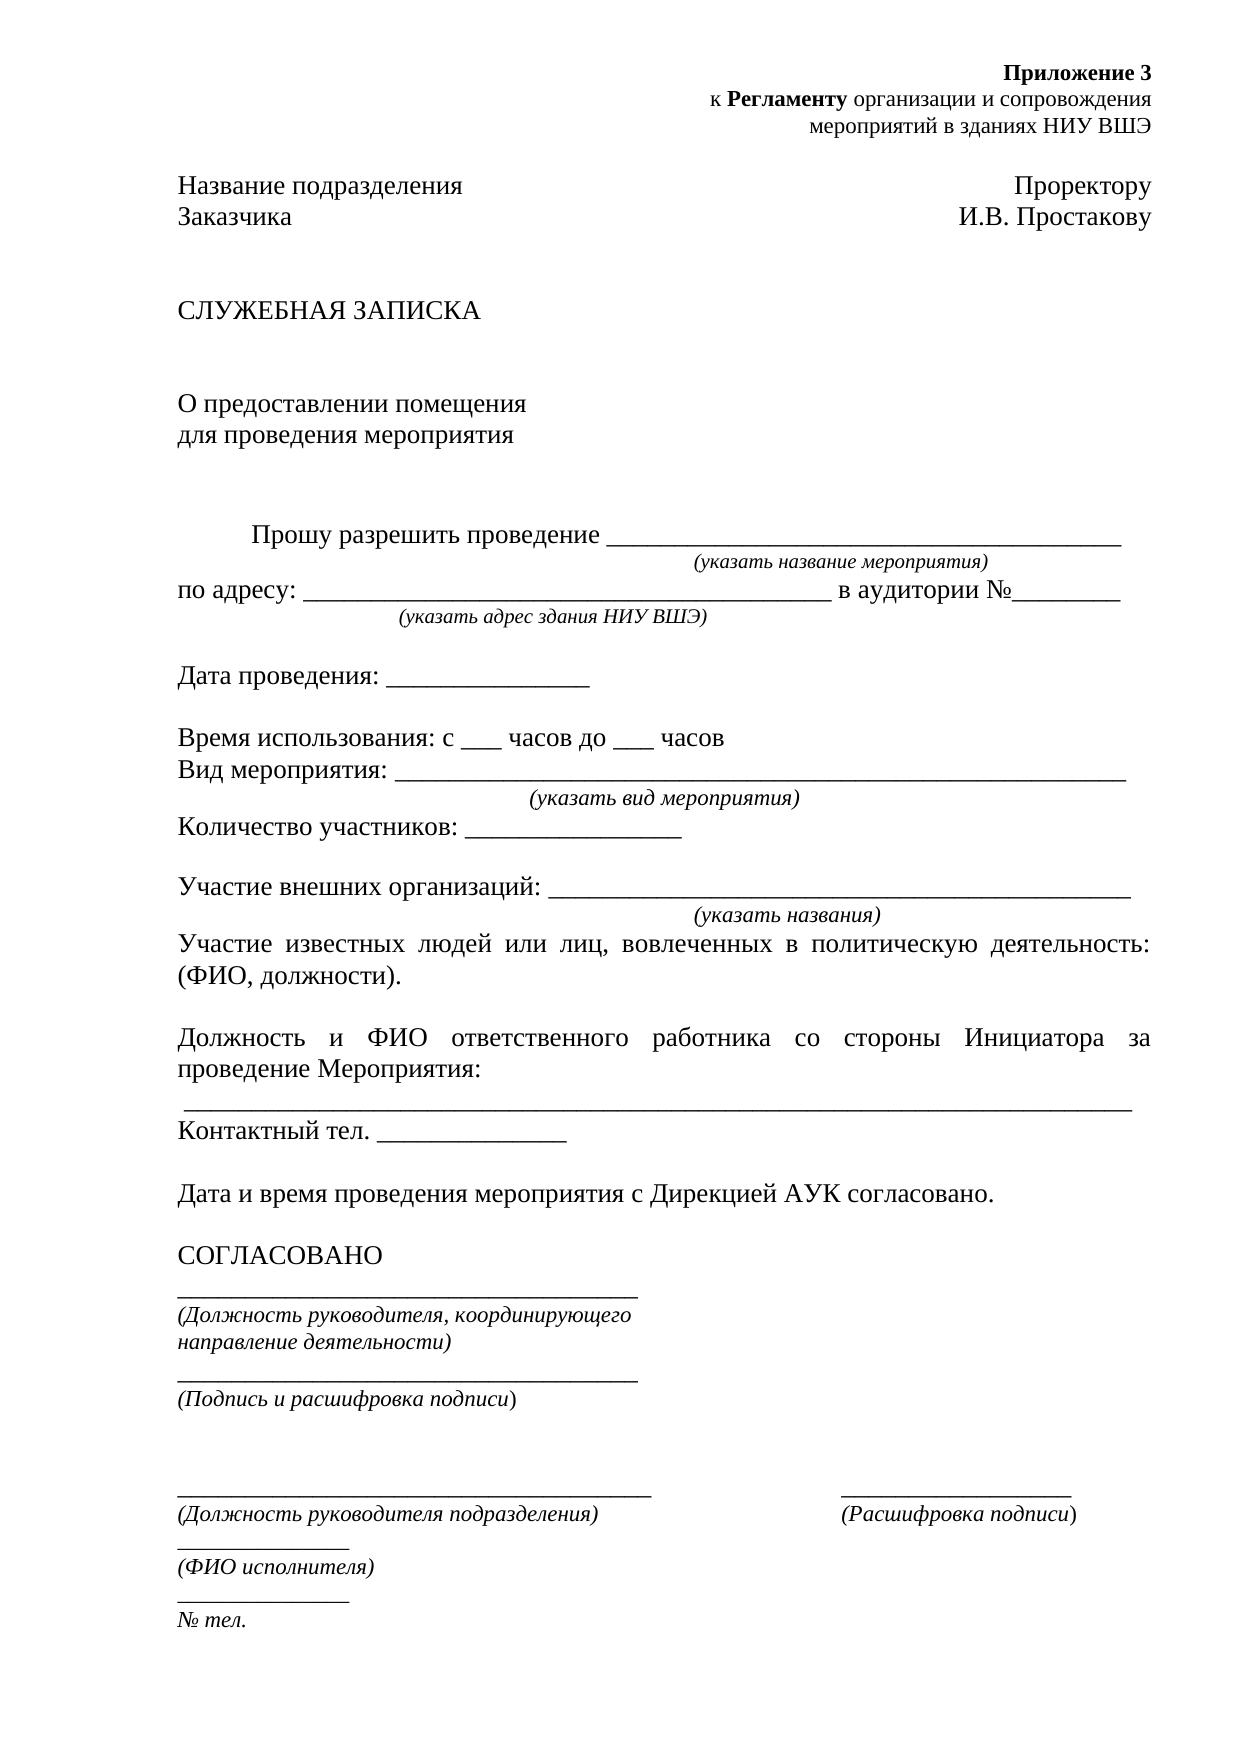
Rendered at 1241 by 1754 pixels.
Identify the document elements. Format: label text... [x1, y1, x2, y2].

text № тел. [177, 1606, 1152, 1632]
text направление деятельности) [177, 1328, 1152, 1354]
text Участие известных людей или лиц, вовлеченных в политическую деятельность: (ФИО, должности). [177, 928, 1152, 990]
text (указать названия) [620, 901, 1152, 928]
table_header Название подразделения Заказчика [166, 169, 667, 232]
text Дата и время проведения мероприятия с Дирекцией АУК согласовано. [177, 1177, 1152, 1208]
text ______________________________________________________________________ [177, 1083, 1152, 1114]
text _______________ [177, 1579, 1152, 1606]
text __________________________________ [177, 1270, 1152, 1301]
text (ФИО исполнителя) [177, 1553, 1152, 1579]
text по адресу: _______________________________________ в аудитории №________ [177, 573, 1152, 604]
text О предоставлении помещения для проведения мероприятия [177, 387, 1152, 450]
text Приложение 3 [177, 59, 1152, 86]
text (Подпись и расшифровка подписи) [177, 1385, 1152, 1412]
text Участие внешних организаций: ___________________________________________ [177, 870, 1152, 901]
text мероприятий в зданиях НИУ ВШЭ [177, 112, 1152, 138]
text (Должность руководителя, координирующего [177, 1301, 1152, 1328]
text Вид мероприятия: ______________________________________________________ [177, 753, 1152, 784]
text _______________ [177, 1527, 1152, 1553]
text Время использования: с ___ часов до ___ часов [177, 722, 1152, 753]
table_header Проректору И.В. Простакову [667, 169, 1163, 232]
text (указать адрес здания НИУ ВШЭ) [325, 604, 1152, 628]
text Прошу разрешить проведение ______________________________________ [177, 518, 1152, 549]
text Количество участников: ________________ [177, 810, 1152, 841]
text Служебная записка [177, 294, 1152, 325]
text ___________________________________ _________________ [177, 1469, 1152, 1500]
text СОГЛАСОВАНО [177, 1239, 1152, 1270]
text к Регламенту организации и сопровождения [177, 86, 1152, 112]
text (указать название мероприятия) [620, 549, 1152, 573]
text __________________________________ [177, 1354, 1152, 1385]
text Контактный тел. ______________ [177, 1114, 1152, 1146]
text (Должность руководителя подразделения) (Расшифровка подписи) [177, 1500, 1152, 1527]
text (указать вид мероприятия) [177, 784, 1152, 810]
text Должность и ФИО ответственного работника со стороны Инициатора за проведение Мероприятия: [177, 1021, 1152, 1083]
text Дата проведения: _______________ [177, 659, 1152, 690]
